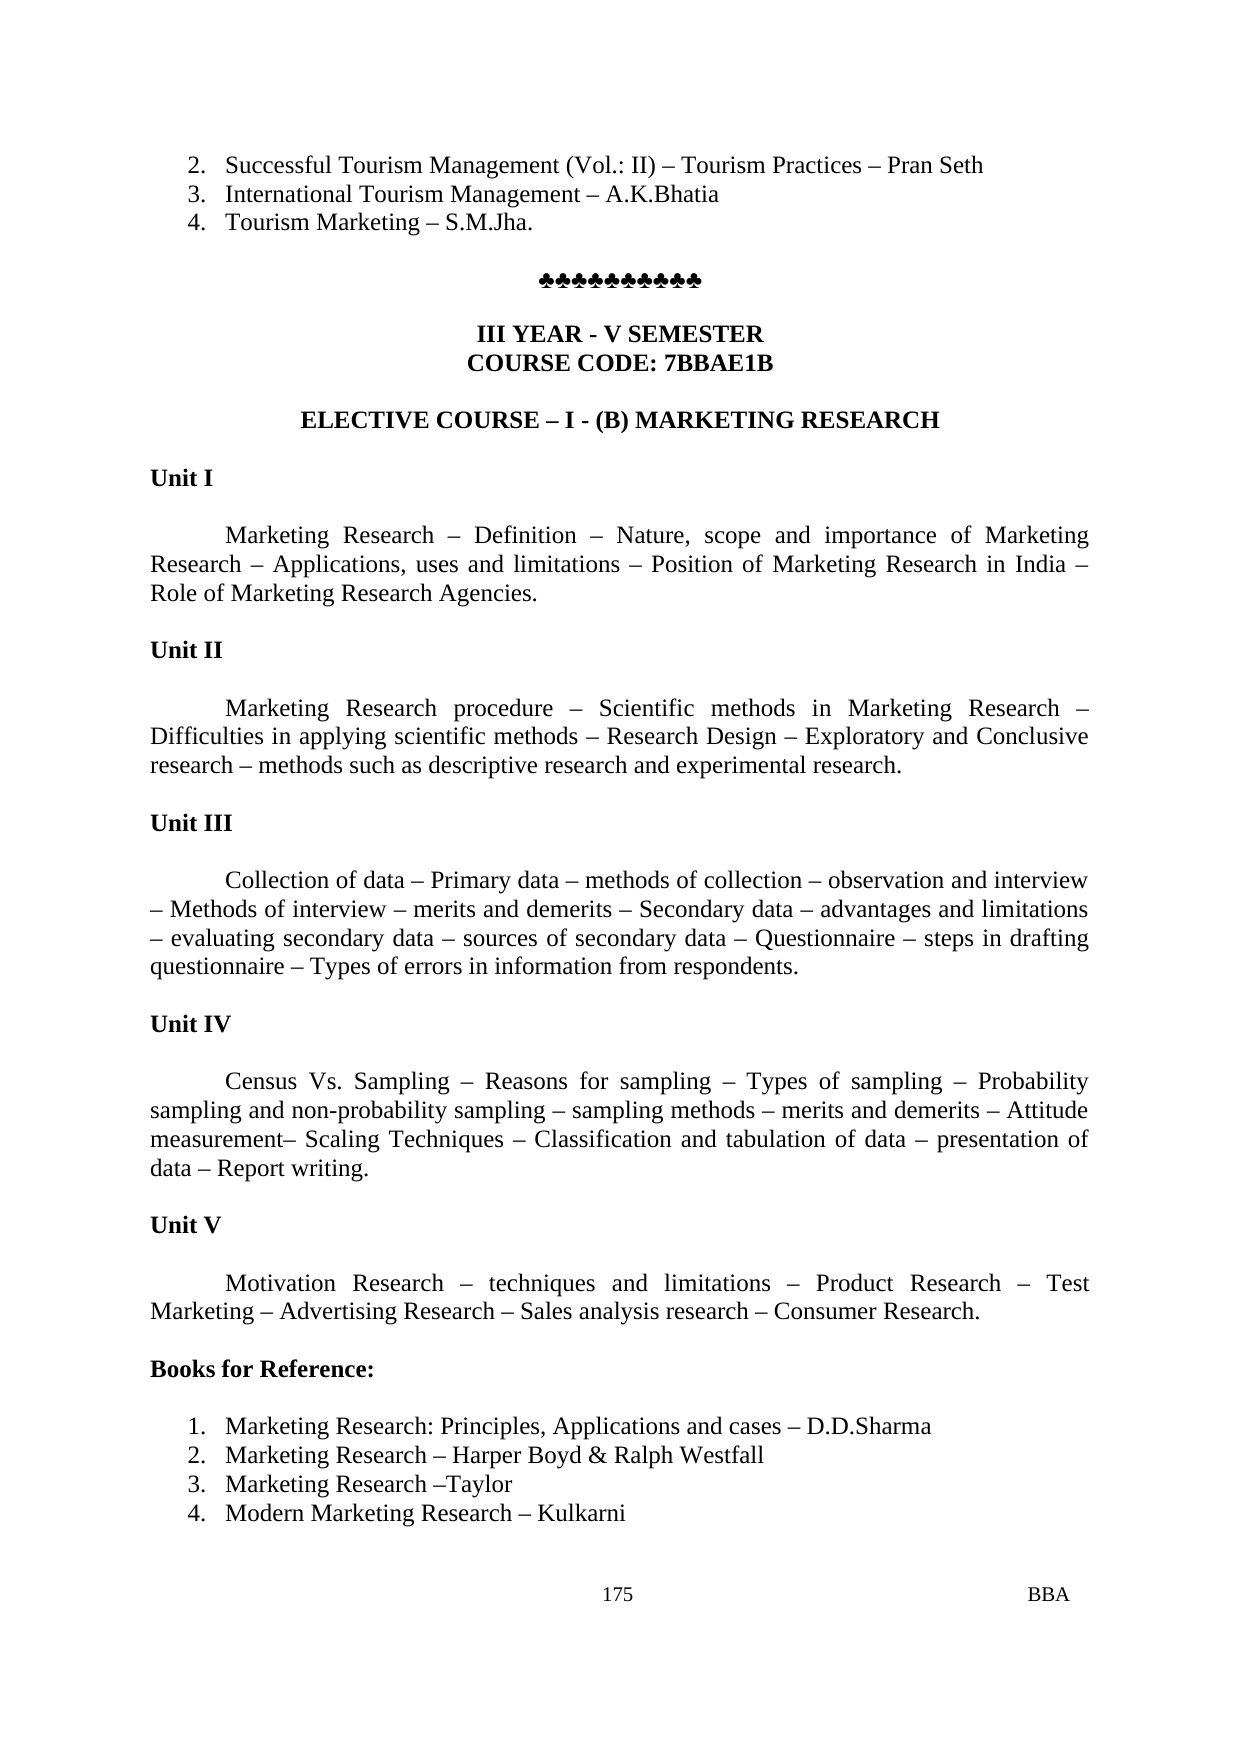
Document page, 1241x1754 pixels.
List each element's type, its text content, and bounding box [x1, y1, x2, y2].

text Collection of data – Primary data – methods of collection – observation and interview – Methods of interview – merits and demerits – Secondary data – advantages and limitations – evaluating secondary data – sources of secondary data – Questionnaire – steps in drafting questionnaire – Types of errors in information from respondents. [150, 865, 1090, 980]
text Unit I [150, 463, 1090, 491]
text Marketing Research procedure – Scientific methods in Marketing Research – Difficulties in applying scientific methods – Research Design – Exploratory and Conclusive research – methods such as descriptive research and experimental research. [150, 693, 1090, 779]
text Unit V [150, 1210, 1090, 1239]
list Successful Tourism Management (Vol.: II) – Tourism Practices – Pran Seth [187, 150, 1090, 179]
text Unit II [150, 635, 1090, 664]
text Census Vs. Sampling – Reasons for sampling – Types of sampling – Probability sampling and non-probability sampling – sampling methods – merits and demerits – Attitude measurement– Scaling Techniques – Classification and tabulation of data – presentation of data – Report writing. [150, 1066, 1090, 1181]
text III YEAR - V SEMESTER [150, 319, 1090, 348]
list Tourism Marketing – S.M.Jha. [187, 207, 1090, 236]
list Marketing Research –Taylor [187, 1469, 1090, 1498]
text Unit III [150, 808, 1090, 836]
text Unit IV [150, 1009, 1090, 1038]
list Marketing Research: Principles, Applications and cases – D.D.Sharma [187, 1411, 1090, 1440]
text ♣♣♣♣♣♣♣♣♣♣ [150, 265, 1090, 294]
list Marketing Research – Harper Boyd & Ralph Westfall [187, 1440, 1090, 1469]
text Motivation Research – techniques and limitations – Product Research – Test Marketing – Advertising Research – Sales analysis research – Consumer Research. [150, 1268, 1090, 1325]
text Books for Reference: [150, 1354, 1090, 1383]
list Modern Marketing Research – Kulkarni [187, 1498, 1090, 1526]
text COURSE CODE: 7BBAE1B [150, 348, 1090, 376]
text ELECTIVE COURSE – I - (B) MARKETING RESEARCH [150, 405, 1090, 434]
text Marketing Research – Definition – Nature, scope and importance of Marketing Research – Applications, uses and limitations – Position of Marketing Research in India – Role of Marketing Research Agencies. [150, 520, 1090, 606]
list International Tourism Management – A.K.Bhatia [187, 179, 1090, 207]
